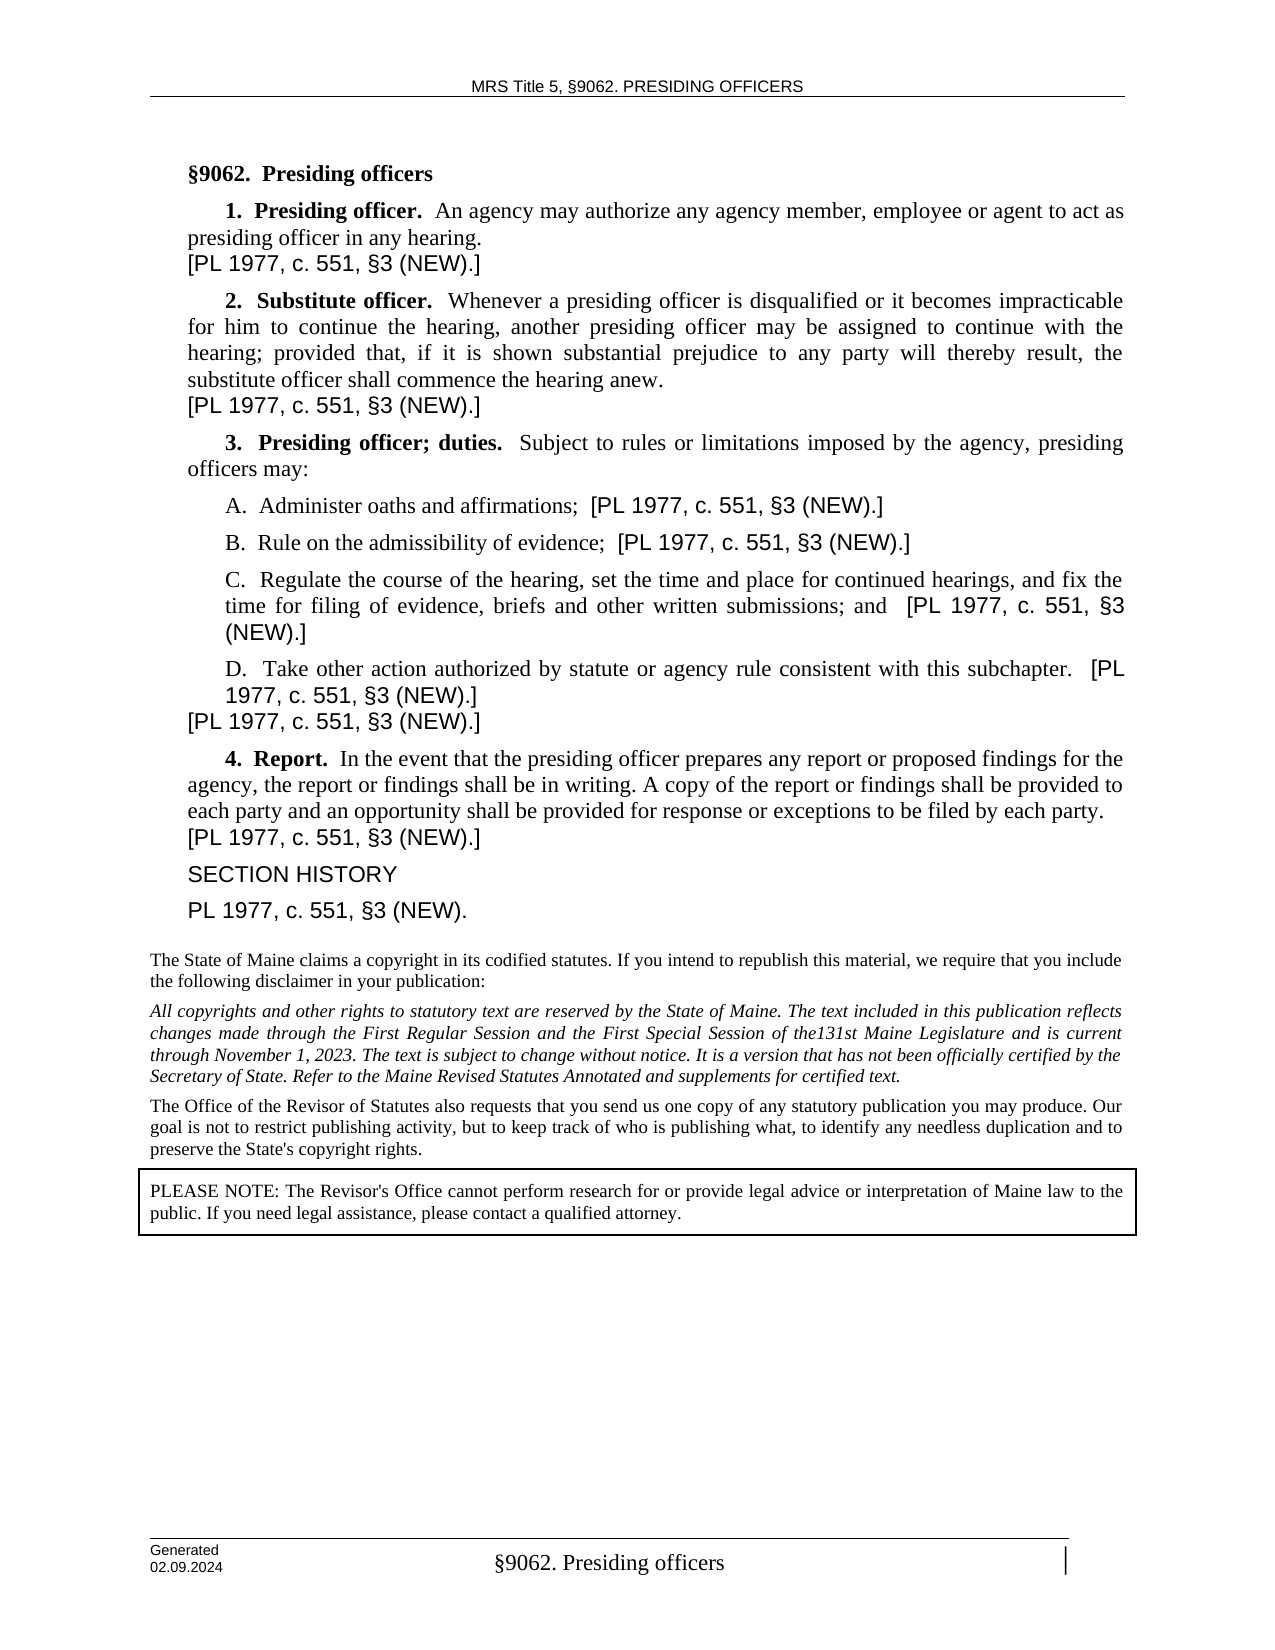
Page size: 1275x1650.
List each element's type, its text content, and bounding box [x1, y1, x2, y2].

text PLEASE NOTE: The Revisor's Office cannot perform research for or provide legal advice or interpretation of Maine law to the public. If you need legal assistance, please contact a qualified attorney. [140, 1170, 1135, 1234]
text [PL 1977, c. 551, §3 (NEW).] [187, 392, 1125, 418]
text §9062. Presiding officers [187, 160, 1125, 187]
text 3. Presiding officer; duties. Subject to rules or limitations imposed by the agency, presiding officers may: [187, 429, 1125, 482]
text A. Administer oaths and affirmations; [PL 1977, c. 551, §3 (NEW).] [225, 492, 1125, 518]
text PL 1977, c. 551, §3 (NEW). [187, 897, 1125, 924]
text [PL 1977, c. 551, §3 (NEW).] [187, 250, 1125, 276]
text [PL 1977, c. 551, §3 (NEW).] [187, 708, 1125, 734]
text SECTION HISTORY [187, 861, 1125, 887]
text All copyrights and other rights to statutory text are reserved by the State of Maine. The text included in this publication reflects changes made through the First Regular Session and the First Special Session of the131st Maine Legislature and is current through November 1, 2023 . The text is subject to change without notice. It is a version that has not been officially certified by the Secretary of State. Refer to the Maine Revised Statutes Annotated and supplements for certified text. [150, 1000, 1125, 1087]
text B. Rule on the admissibility of evidence; [PL 1977, c. 551, §3 (NEW).] [225, 529, 1125, 555]
text The State of Maine claims a copyright in its codified statutes. If you intend to republish this material, we require that you include the following disclaimer in your publication: [150, 949, 1125, 992]
text 4. Report. In the event that the presiding officer prepares any report or proposed findings for the agency, the report or findings shall be in writing. A copy of the report or findings shall be provided to each party and an opportunity shall be provided for response or exceptions to be filed by each party. [187, 745, 1125, 824]
text 1. Presiding officer. An agency may authorize any agency member, employee or agent to act as presiding officer in any hearing. [187, 197, 1125, 250]
text C. Regulate the course of the hearing, set the time and place for continued hearings, and fix the time for filing of evidence, briefs and other written submissions; and [PL 1977, c. 551, §3 (NEW).] [225, 566, 1125, 645]
text 2. Substitute officer. Whenever a presiding officer is disqualified or it becomes impracticable for him to continue the hearing, another presiding officer may be assigned to continue with the hearing; provided that, if it is shown substantial prejudice to any party will thereby result, the substitute officer shall commence the hearing anew. [187, 287, 1125, 392]
text The Office of the Revisor of Statutes also requests that you send us one copy of any statutory publication you may produce. Our goal is not to restrict publishing activity, but to keep track of who is publishing what, to identify any needless duplication and to preserve the State's copyright rights. [150, 1095, 1125, 1159]
text D. Take other action authorized by statute or agency rule consistent with this subchapter. [PL 1977, c. 551, §3 (NEW).] [225, 655, 1125, 708]
text [PL 1977, c. 551, §3 (NEW).] [187, 824, 1125, 850]
